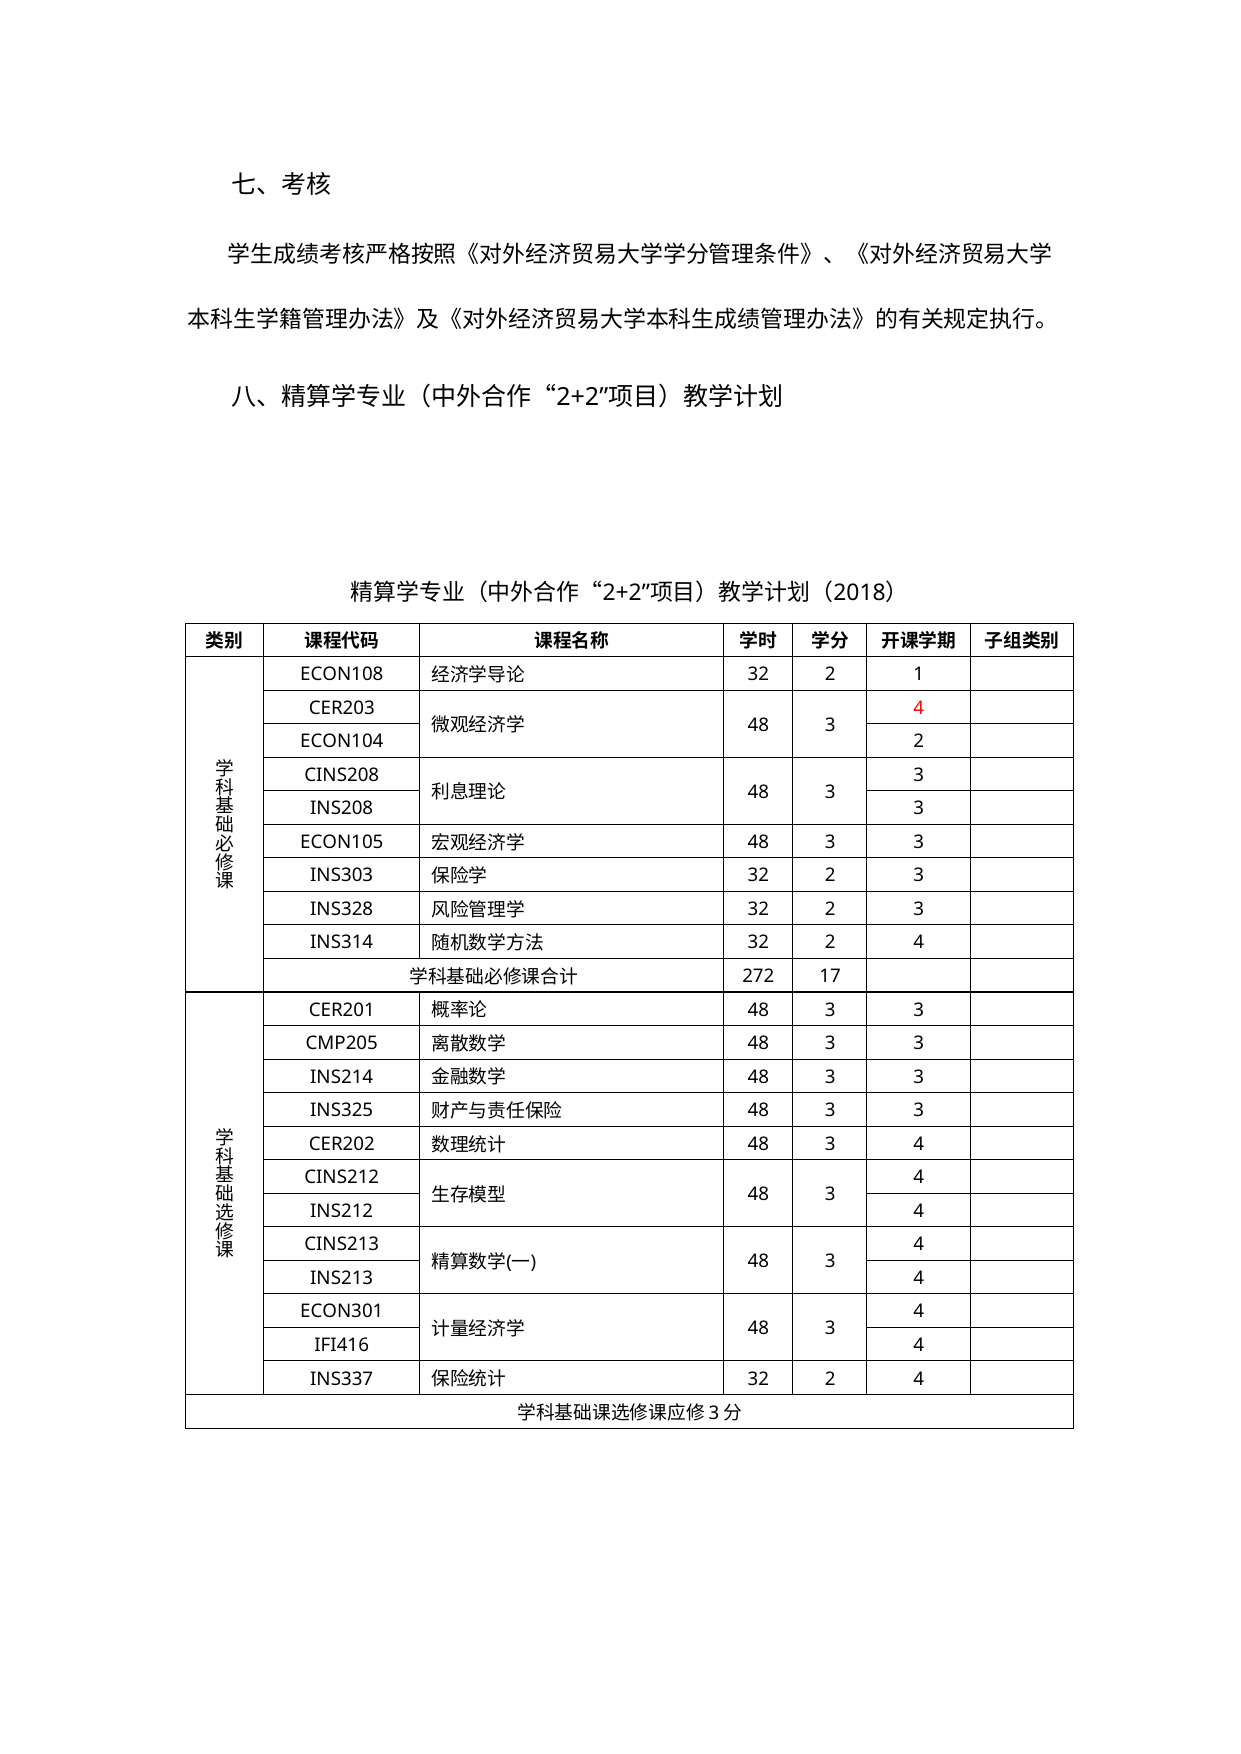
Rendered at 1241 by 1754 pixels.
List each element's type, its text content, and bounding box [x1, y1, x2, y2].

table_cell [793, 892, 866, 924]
text 七、考核 [231, 150, 1053, 215]
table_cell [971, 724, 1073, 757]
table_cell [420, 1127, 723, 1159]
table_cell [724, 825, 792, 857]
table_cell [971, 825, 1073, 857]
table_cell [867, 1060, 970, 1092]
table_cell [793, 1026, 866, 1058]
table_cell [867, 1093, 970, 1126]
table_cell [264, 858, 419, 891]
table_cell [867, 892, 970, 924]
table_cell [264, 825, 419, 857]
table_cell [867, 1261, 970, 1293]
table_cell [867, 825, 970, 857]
text 学生成绩考核严格按照《对外经济贸易大学学分管理条件》、《对外经济贸易大学本科生学籍管理办法》及《对外经济贸易大学本科生成绩管理办法》的有关规定执行。 [187, 220, 1053, 350]
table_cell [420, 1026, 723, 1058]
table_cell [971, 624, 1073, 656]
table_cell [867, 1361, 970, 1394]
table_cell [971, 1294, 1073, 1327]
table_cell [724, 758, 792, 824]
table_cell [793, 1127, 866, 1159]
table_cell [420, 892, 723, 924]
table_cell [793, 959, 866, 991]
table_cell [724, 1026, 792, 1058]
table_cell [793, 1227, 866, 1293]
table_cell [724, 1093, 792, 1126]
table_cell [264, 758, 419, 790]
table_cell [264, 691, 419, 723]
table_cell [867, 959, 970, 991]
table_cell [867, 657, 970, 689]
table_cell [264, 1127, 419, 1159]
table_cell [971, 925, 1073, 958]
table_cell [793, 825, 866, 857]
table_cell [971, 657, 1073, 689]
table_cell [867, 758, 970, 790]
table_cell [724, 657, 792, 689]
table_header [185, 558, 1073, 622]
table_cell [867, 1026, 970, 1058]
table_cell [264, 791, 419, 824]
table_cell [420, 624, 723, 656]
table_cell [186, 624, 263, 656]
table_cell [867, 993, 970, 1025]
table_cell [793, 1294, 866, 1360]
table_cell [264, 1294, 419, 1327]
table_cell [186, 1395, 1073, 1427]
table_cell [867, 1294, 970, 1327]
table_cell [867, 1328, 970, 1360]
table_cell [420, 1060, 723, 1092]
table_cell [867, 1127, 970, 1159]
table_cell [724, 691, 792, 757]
text 八、精算学专业（中外合作“2+2”项目）教学计划 [231, 362, 1053, 427]
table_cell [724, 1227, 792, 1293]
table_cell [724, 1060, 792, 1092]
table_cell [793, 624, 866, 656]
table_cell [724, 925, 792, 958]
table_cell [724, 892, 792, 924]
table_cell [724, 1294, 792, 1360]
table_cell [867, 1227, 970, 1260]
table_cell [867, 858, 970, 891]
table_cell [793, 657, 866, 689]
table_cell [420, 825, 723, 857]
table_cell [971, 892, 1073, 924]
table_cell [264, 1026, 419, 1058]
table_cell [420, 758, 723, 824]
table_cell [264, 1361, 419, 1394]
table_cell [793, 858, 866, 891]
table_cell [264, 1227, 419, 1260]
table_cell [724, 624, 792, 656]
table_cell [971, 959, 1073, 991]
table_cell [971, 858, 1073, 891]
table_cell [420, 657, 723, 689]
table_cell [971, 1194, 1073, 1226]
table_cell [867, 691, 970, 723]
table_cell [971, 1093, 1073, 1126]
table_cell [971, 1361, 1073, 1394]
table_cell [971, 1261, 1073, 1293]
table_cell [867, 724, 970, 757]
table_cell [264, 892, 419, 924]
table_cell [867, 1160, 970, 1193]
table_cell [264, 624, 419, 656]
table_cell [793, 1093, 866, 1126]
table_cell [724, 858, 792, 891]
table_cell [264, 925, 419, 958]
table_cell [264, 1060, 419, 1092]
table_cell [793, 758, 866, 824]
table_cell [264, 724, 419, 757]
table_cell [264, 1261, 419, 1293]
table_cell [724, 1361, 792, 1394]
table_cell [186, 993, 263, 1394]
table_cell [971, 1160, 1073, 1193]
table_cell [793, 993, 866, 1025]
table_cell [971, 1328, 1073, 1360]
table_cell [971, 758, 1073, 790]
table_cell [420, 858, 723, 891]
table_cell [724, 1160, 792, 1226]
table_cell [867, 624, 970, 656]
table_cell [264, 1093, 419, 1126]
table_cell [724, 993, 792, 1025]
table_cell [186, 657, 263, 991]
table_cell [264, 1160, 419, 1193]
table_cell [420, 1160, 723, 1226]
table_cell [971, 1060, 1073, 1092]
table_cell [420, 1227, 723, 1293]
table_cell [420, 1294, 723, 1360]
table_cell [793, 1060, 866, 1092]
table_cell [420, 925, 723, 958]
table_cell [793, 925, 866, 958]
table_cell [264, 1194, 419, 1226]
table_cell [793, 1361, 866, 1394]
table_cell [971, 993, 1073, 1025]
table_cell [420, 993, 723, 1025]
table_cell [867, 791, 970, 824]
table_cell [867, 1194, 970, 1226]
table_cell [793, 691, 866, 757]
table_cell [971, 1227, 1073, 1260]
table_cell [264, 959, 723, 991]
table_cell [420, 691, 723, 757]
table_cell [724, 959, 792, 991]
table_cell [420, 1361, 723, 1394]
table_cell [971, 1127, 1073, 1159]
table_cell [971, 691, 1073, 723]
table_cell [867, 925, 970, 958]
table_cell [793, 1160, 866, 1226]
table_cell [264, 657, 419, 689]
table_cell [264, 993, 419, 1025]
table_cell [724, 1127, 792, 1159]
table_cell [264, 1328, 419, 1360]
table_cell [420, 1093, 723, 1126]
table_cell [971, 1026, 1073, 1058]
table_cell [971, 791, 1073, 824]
